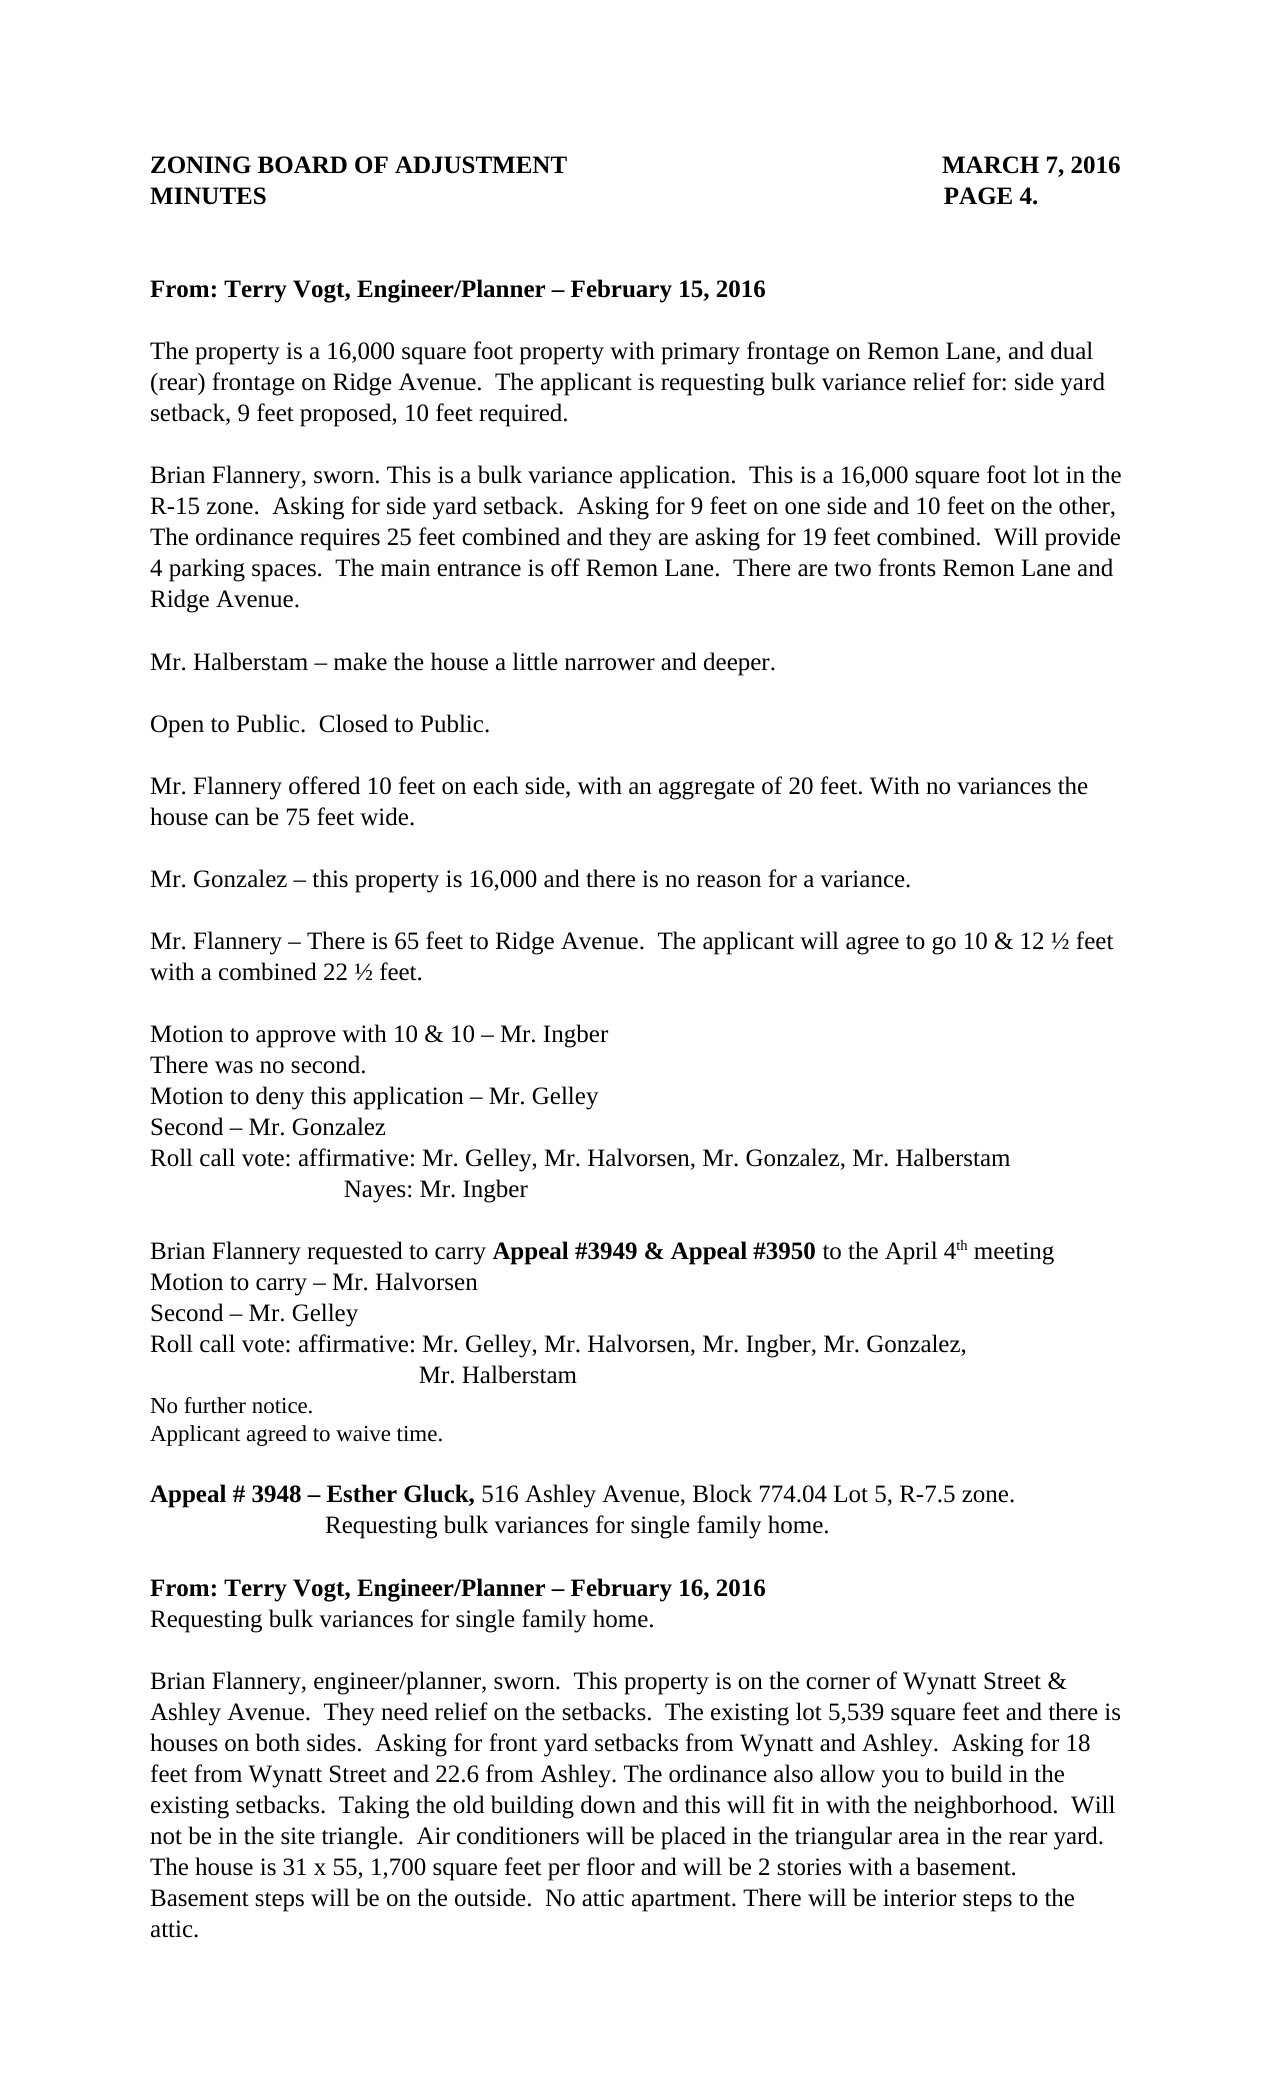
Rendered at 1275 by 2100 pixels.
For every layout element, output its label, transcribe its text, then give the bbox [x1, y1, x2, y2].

text Roll call vote: affirmative: Mr. Gelley, Mr. Halvorsen, Mr. Ingber, Mr. Gonzalez, [150, 1329, 1125, 1358]
text Open to Public. Closed to Public. [150, 709, 1125, 737]
text Second – Mr. Gelley [150, 1298, 1125, 1327]
text From: Terry Vogt, Engineer/Planner – February 15, 2016 [150, 274, 1125, 303]
text Brian Flannery requested to carry Appeal #3949 & Appeal #3950 to the April 4th meeting [150, 1236, 1125, 1265]
text MINUTES PAGE 4. [150, 181, 1125, 210]
text Requesting bulk variances for single family home. [150, 1511, 1125, 1539]
text Motion to approve with 10 & 10 – Mr. Ingber [150, 1019, 1125, 1048]
text Second – Mr. Gonzalez [150, 1112, 1125, 1141]
text Mr. Flannery offered 10 feet on each side, with an aggregate of 20 feet. With no variances the house can be 75 feet wide. [150, 771, 1125, 831]
text Mr. Halberstam – make the house a little narrower and deeper. [150, 647, 1125, 675]
text Brian Flannery, sworn. This is a bulk variance application. This is a 16,000 square foot lot in the R-15 zone. Asking for side yard setback. Asking for 9 feet on one side and 10 feet on the other, The ordinance requires 25 feet combined and they are asking for 19 feet combined. Will provide 4 parking spaces. The main entrance is off Remon Lane. There are two fronts Remon Lane and Ridge Avenue. [150, 460, 1125, 613]
text Brian Flannery, engineer/planner, sworn. This property is on the corner of Wynatt Street & Ashley Avenue. They need relief on the setbacks. The existing lot 5,539 square feet and there is houses on both sides. Asking for front yard setbacks from Wynatt and Ashley. Asking for 18 feet from Wynatt Street and 22.6 from Ashley. The ordinance also allow you to build in the existing setbacks. Taking the old building down and this will fit in with the neighborhood. Will not be in the site triangle. Air conditioners will be placed in the triangular area in the rear yard. [150, 1666, 1125, 1850]
text Requesting bulk variances for single family home. [150, 1604, 1125, 1632]
text Nayes: Mr. Ingber [150, 1174, 1125, 1203]
text Applicant agreed to waive time. [150, 1420, 1125, 1446]
text Mr. Halberstam [150, 1361, 1125, 1389]
text From: Terry Vogt, Engineer/Planner – February 16, 2016 [150, 1573, 1125, 1601]
text The property is a 16,000 square foot property with primary frontage on Remon Lane, and dual (rear) frontage on Ridge Avenue. The applicant is requesting bulk variance relief for: side yard setback, 9 feet proposed, 10 feet required. [150, 336, 1125, 427]
text No further notice. [150, 1392, 1125, 1418]
text Motion to deny this application – Mr. Gelley [150, 1081, 1125, 1110]
text The house is 31 x 55, 1,700 square feet per floor and will be 2 stories with a basement. Basement steps will be on the outside. No attic apartment. There will be interior steps to the attic. [150, 1852, 1125, 1943]
text Mr. Flannery – There is 65 feet to Ridge Avenue. The applicant will agree to go 10 & 12 ½ feet with a combined 22 ½ feet. [150, 926, 1125, 986]
text Roll call vote: affirmative: Mr. Gelley, Mr. Halvorsen, Mr. Gonzalez, Mr. Halberstam [150, 1143, 1125, 1172]
text Appeal # 3948 – Esther Gluck, 516 Ashley Avenue, Block 774.04 Lot 5, R-7.5 zone. [150, 1479, 1125, 1508]
text There was no second. [150, 1050, 1125, 1079]
text ZONING BOARD OF ADJUSTMENT MARCH 7, 2016 [150, 150, 1125, 179]
text Mr. Gonzalez – this property is 16,000 and there is no reason for a variance. [150, 864, 1125, 893]
text Motion to carry – Mr. Halvorsen [150, 1267, 1125, 1296]
